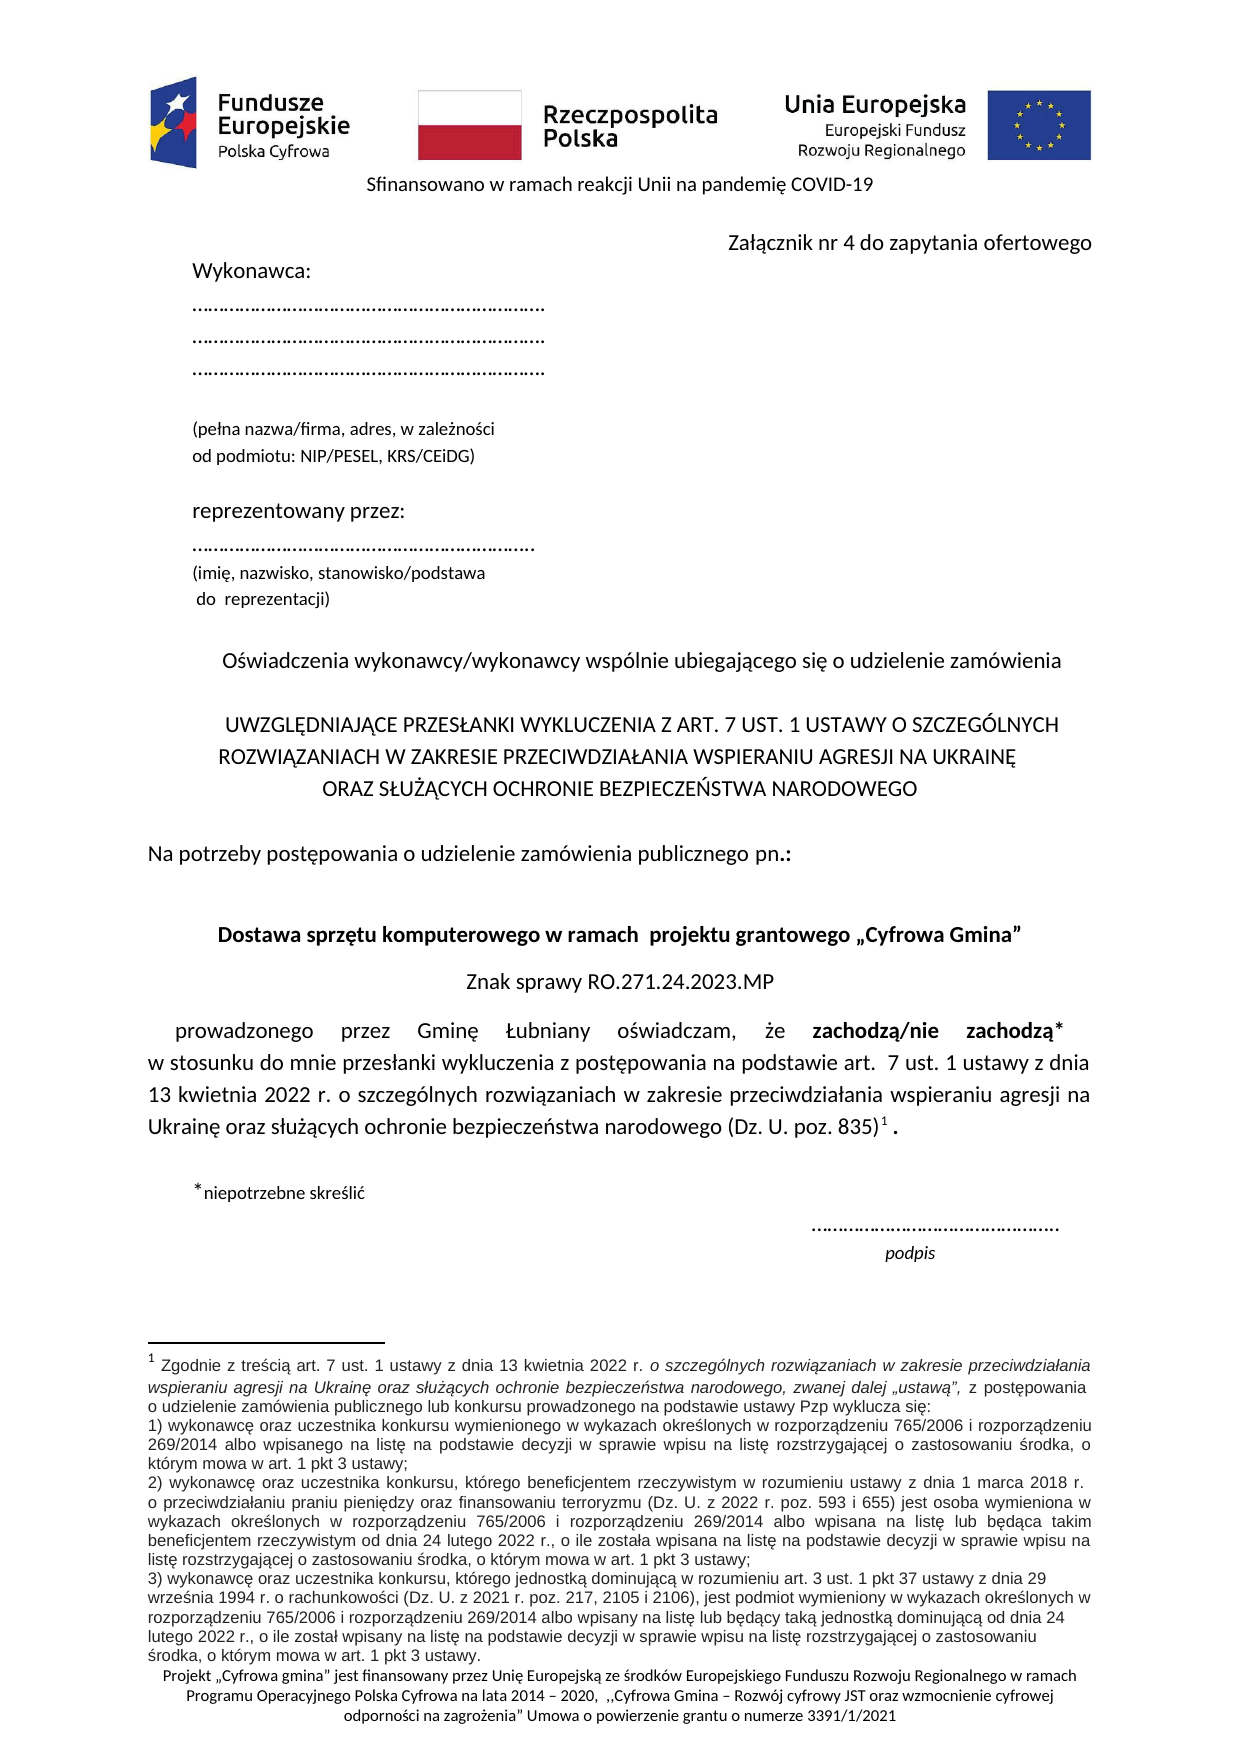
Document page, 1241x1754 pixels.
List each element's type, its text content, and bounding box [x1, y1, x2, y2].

text …………………………………………………………. …………………………………………………………. [192, 289, 1093, 349]
text (imię, nazwisko, stanowisko/podstawa [148, 561, 1093, 584]
text reprezentowany przez: [148, 497, 1093, 524]
text (pełna nazwa/firma, adres, w zależności [148, 417, 1093, 440]
text od podmiotu: NIP/PESEL, KRS/CEiDG) [148, 444, 1093, 467]
text UWZGLĘDNIAJĄCE PRZESŁANKI WYKLUCZENIA Z ART. 7 UST. 1 USTAWY O SZCZEGÓLNYCH ROZWIĄZANIACH W ZAKRESIE PRZECIWDZIAŁANIA WSPIERANIU AGRESJI NA UKRAINĘ ORAZ SŁUŻĄCYCH OCHRONIE BEZPIECZEŃSTWA NARODOWEGO [148, 710, 1093, 803]
text *niepotrzebne skreślić [148, 1177, 1093, 1205]
text ……………………………………………………….. [148, 529, 1093, 557]
text Wykonawca: [148, 257, 1093, 284]
text do reprezentacji) [148, 587, 1093, 610]
text podpis [148, 1241, 1093, 1264]
text Znak sprawy RO.271.24.2023.MP [148, 967, 1093, 995]
text Dostawa sprzętu komputerowego w ramach projektu grantowego „Cyfrowa Gmina” [148, 920, 1093, 948]
text ……………………………………….. [148, 1209, 1093, 1237]
text prowadzonego przez Gminę Łubniany oświadczam, że zachodzą/nie zachodzą* w stosunku do mnie przesłanki wykluczenia z postępowania na podstawie art. 7 ust. 1 ustawy z dnia 13 kwietnia 2022 r. o szczególnych rozwiązaniach w zakresie przeciwdziałania wspieraniu agresji na Ukrainę oraz służących ochronie bezpieczeństwa narodowego (Dz. U. poz. 835) . [148, 1016, 1093, 1140]
text Oświadczenia wykonawcy/wykonawcy wspólnie ubiegającego się o udzielenie zamówienia [148, 646, 1093, 674]
text Na potrzeby postępowania o udzielenie zamówienia publicznego pn.: [148, 839, 1093, 867]
text …………………………………………………………. [148, 353, 1093, 381]
